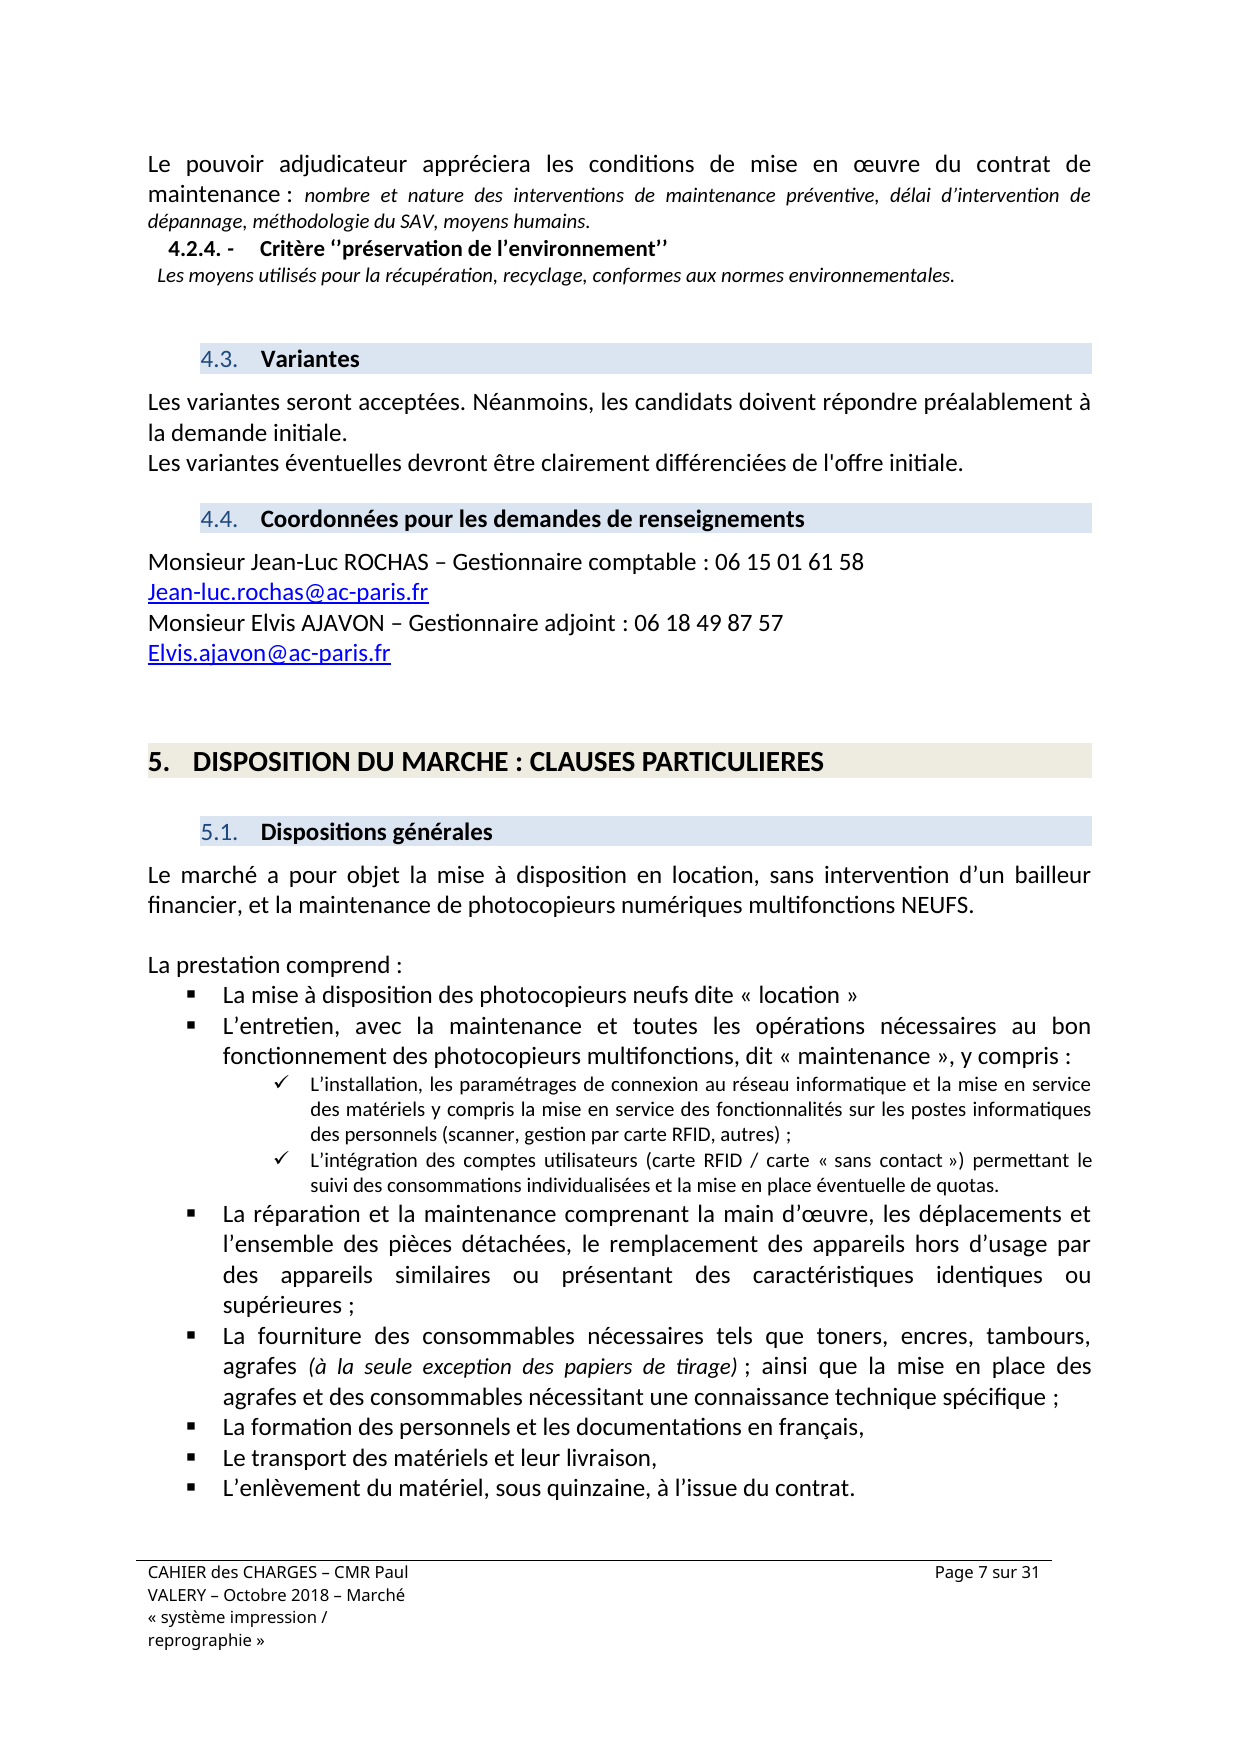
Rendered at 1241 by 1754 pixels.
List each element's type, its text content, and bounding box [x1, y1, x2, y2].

list La formation des personnels et les documentations en français, [185, 1412, 1092, 1442]
text Monsieur Elvis AJAVON – Gestionnaire adjoint : 06 18 49 87 57 [148, 607, 1092, 637]
text Jean-luc.rochas@ac-paris.fr [148, 576, 1092, 607]
list Dispositions générales [200, 816, 1092, 846]
text Monsieur Jean-Luc ROCHAS – Gestionnaire comptable : 06 15 01 61 58 [148, 546, 1092, 576]
list Variantes [200, 343, 1092, 374]
text Le marché a pour objet la mise à disposition en location, sans intervention d’un bailleur financier, et la maintenance de photocopieurs numériques multifonctions NEUFS. [148, 859, 1092, 920]
text Elvis.ajavon@ac-paris.fr [148, 637, 1092, 668]
text Les variantes seront acceptées. Néanmoins, les candidats doivent répondre préalablement à la demande initiale. [148, 386, 1092, 447]
list Le transport des matériels et leur livraison, [185, 1442, 1092, 1473]
list La réparation et la maintenance comprenant la main d’œuvre, les déplacements et l’ensemble des pièces détachées, le remplacement des appareils hors d’usage par des appareils similaires ou présentant des caractéristiques identiques ou supérieures ; [185, 1198, 1092, 1320]
list DISPOSITION DU MARCHE : CLAUSES PARTICULIERES [148, 743, 1092, 778]
list L’enlèvement du matériel, sous quinzaine, à l’issue du contrat. [185, 1473, 1092, 1503]
text Les moyens utilisés pour la récupération, recyclage, conformes aux normes environnementales. [148, 262, 1092, 288]
text La prestation comprend : [148, 949, 1092, 979]
text Le pouvoir adjudicateur appréciera les conditions de mise en œuvre du contrat de maintenance : nombre et nature des interventions de maintenance préventive, délai d’intervention de dépannage, méthodologie du SAV, moyens humains. [148, 148, 1092, 234]
list L’entretien, avec la maintenance et toutes les opérations nécessaires au bon fonctionnement des photocopieurs multifonctions, dit « maintenance », y compris : [185, 1010, 1092, 1071]
list L’intégration des comptes utilisateurs (carte RFID / carte « sans contact ») permettant le suivi des consommations individualisées et la mise en place éventuelle de quotas. [273, 1147, 1092, 1198]
list L’installation, les paramétrages de connexion au réseau informatique et la mise en service des matériels y compris la mise en service des fonctionnalités sur les postes informatiques des personnels (scanner, gestion par carte RFID, autres) ; [273, 1071, 1092, 1147]
text 4.2.4. - Critère ‘’préservation de l’environnement’’ [148, 234, 1092, 262]
text Les variantes éventuelles devront être clairement différenciées de l'offre initiale. [148, 447, 1092, 478]
list Coordonnées pour les demandes de renseignements [200, 503, 1092, 533]
list La fourniture des consommables nécessaires tels que toners, encres, tambours, agrafes (à la seule exception des papiers de tirage) ; ainsi que la mise en place des agrafes et des consommables nécessitant une connaissance technique spécifique ; [185, 1320, 1092, 1412]
list La mise à disposition des photocopieurs neufs dite « location » [185, 979, 1092, 1010]
